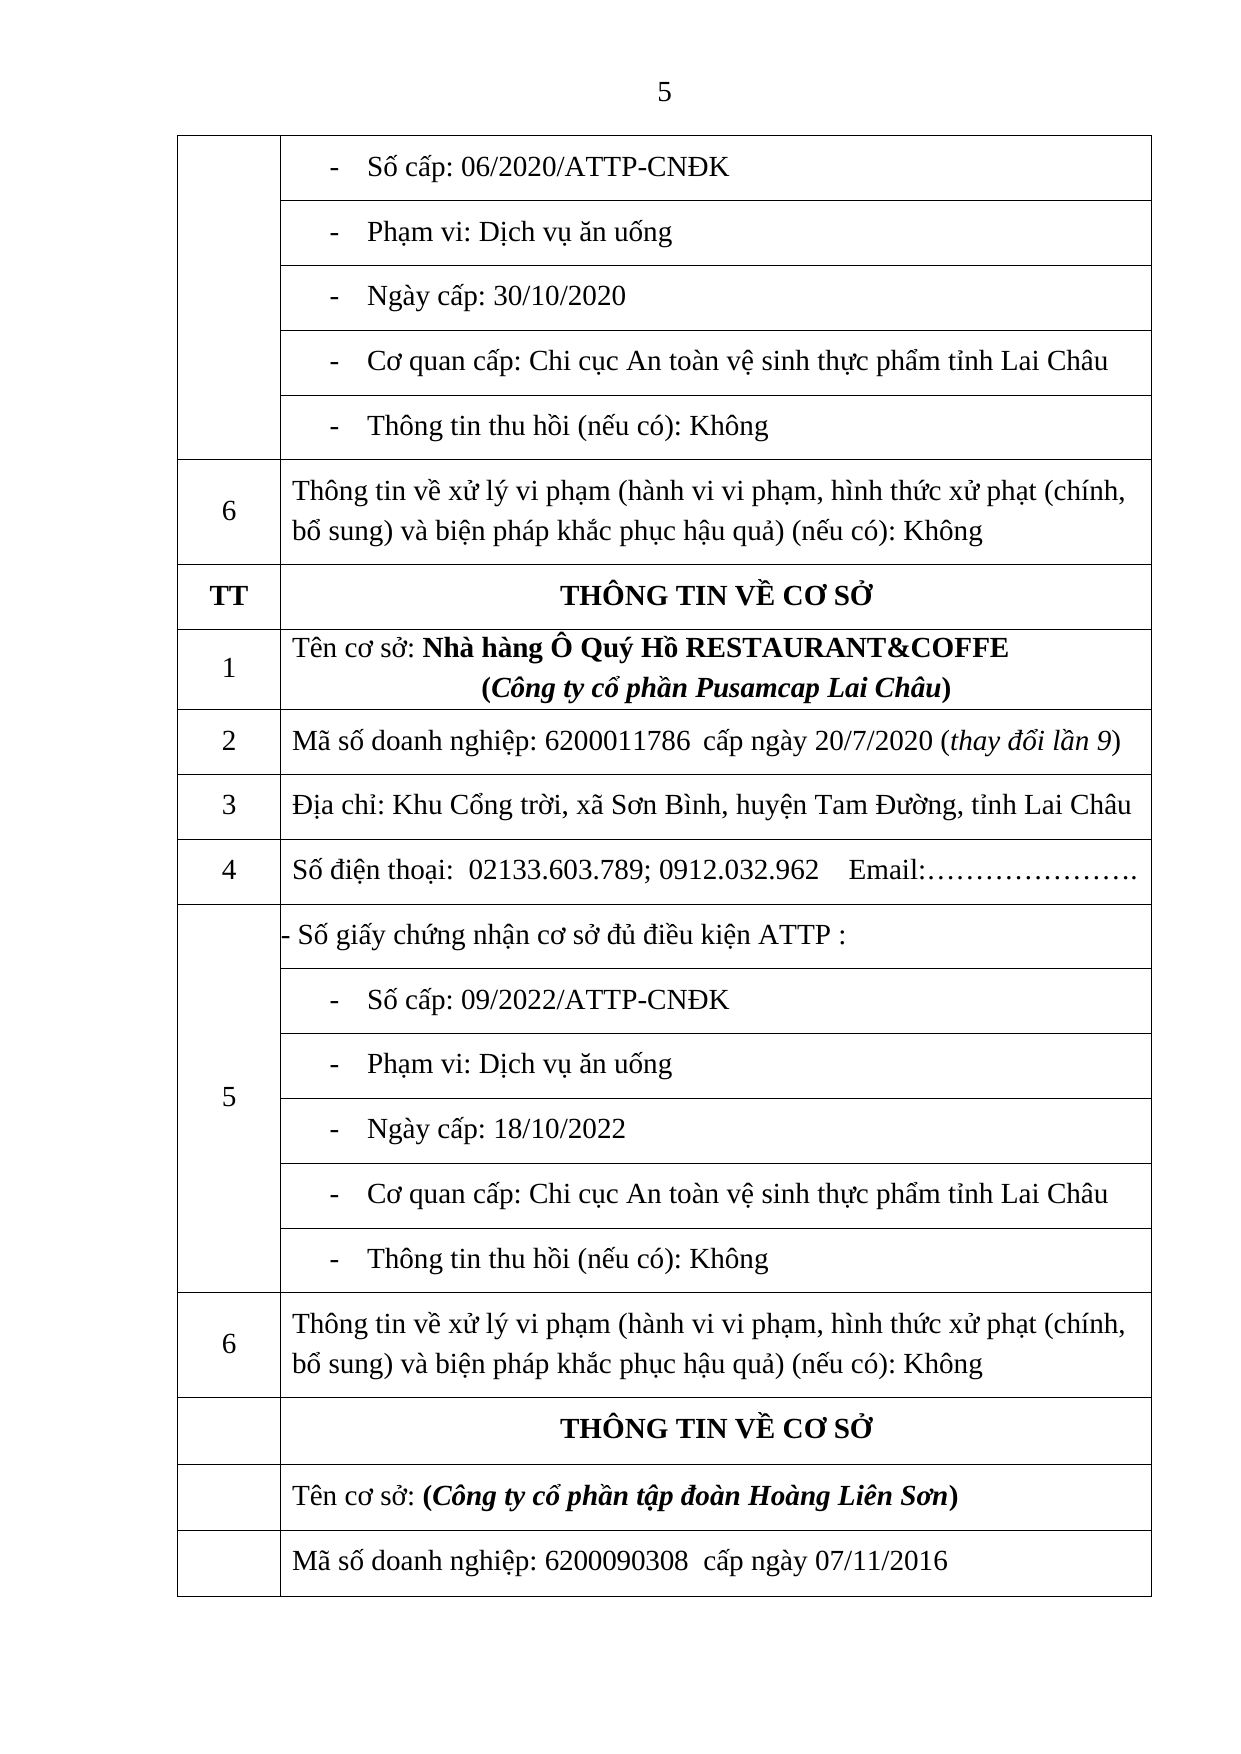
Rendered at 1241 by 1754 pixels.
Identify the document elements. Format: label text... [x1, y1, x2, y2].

table_cell 3 [178, 775, 280, 839]
table_cell Mã số doanh nghiệp: 6200011786 cấp ngày 20/7/2020 (thay đổi lần 9) [281, 710, 1151, 774]
table_cell [178, 1465, 280, 1530]
table_cell - Số giấy chứng nhận cơ sở đủ điều kiện ATTP : [281, 905, 1151, 968]
table_cell Thông tin về xử lý vi phạm (hành vi vi phạm, hình thức xử phạt (chính, bổ sung) và biện pháp khắc phục hậu quả) (nếu có): Không [281, 1293, 1151, 1397]
table_cell Phạm vi: Dịch vụ ăn uống [281, 1034, 1151, 1098]
table_cell Thông tin thu hồi (nếu có): Không [281, 396, 1151, 459]
table_cell TT [178, 565, 280, 629]
table_cell Tên cơ sở: (Công ty cổ phần tập đoàn Hoàng Liên Sơn) [281, 1465, 1151, 1530]
table_cell 5 [178, 136, 280, 459]
table_cell THÔNG TIN VỀ CƠ SỞ [281, 565, 1151, 629]
table_cell 6 [178, 460, 280, 564]
table_cell Ngày cấp: 18/10/2022 [281, 1099, 1151, 1163]
table_cell THÔNG TIN VỀ CƠ SỞ [281, 1398, 1151, 1463]
table_cell [178, 1398, 280, 1463]
table_cell Phạm vi: Dịch vụ ăn uống [281, 201, 1151, 265]
table_cell Mã số doanh nghiệp: 6200090308 cấp ngày 07/11/2016 [281, 1531, 1151, 1596]
table_cell 4 [178, 840, 280, 903]
table_cell Cơ quan cấp: Chi cục An toàn vệ sinh thực phẩm tỉnh Lai Châu [281, 331, 1151, 394]
table_cell 6 [178, 1293, 280, 1397]
table_cell [178, 1531, 280, 1596]
table_cell Số cấp: 06/2020/ATTP-CNĐK [281, 136, 1151, 200]
table_cell Số điện thoại: 02133.603.789; 0912.032.962 Email:…………………. [281, 840, 1151, 903]
table_cell Tên cơ sở: Nhà hàng Ô Quý Hồ RESTAURANT&COFFE (Công ty cổ phần Pusamcap Lai Châu) [281, 630, 1151, 709]
table_cell Cơ quan cấp: Chi cục An toàn vệ sinh thực phẩm tỉnh Lai Châu [281, 1164, 1151, 1227]
table_cell Thông tin thu hồi (nếu có): Không [281, 1229, 1151, 1292]
table_cell 5 [178, 905, 280, 1292]
table_cell Số cấp: 09/2022/ATTP-CNĐK [281, 969, 1151, 1033]
table_cell Ngày cấp: 30/10/2020 [281, 266, 1151, 330]
table_cell Địa chỉ: Khu Cổng trời, xã Sơn Bình, huyện Tam Đường, tỉnh Lai Châu [281, 775, 1151, 839]
table_cell Thông tin về xử lý vi phạm (hành vi vi phạm, hình thức xử phạt (chính, bổ sung) và biện pháp khắc phục hậu quả) (nếu có): Không [281, 460, 1151, 564]
table_cell 2 [178, 710, 280, 774]
table_cell 1 [178, 630, 280, 709]
